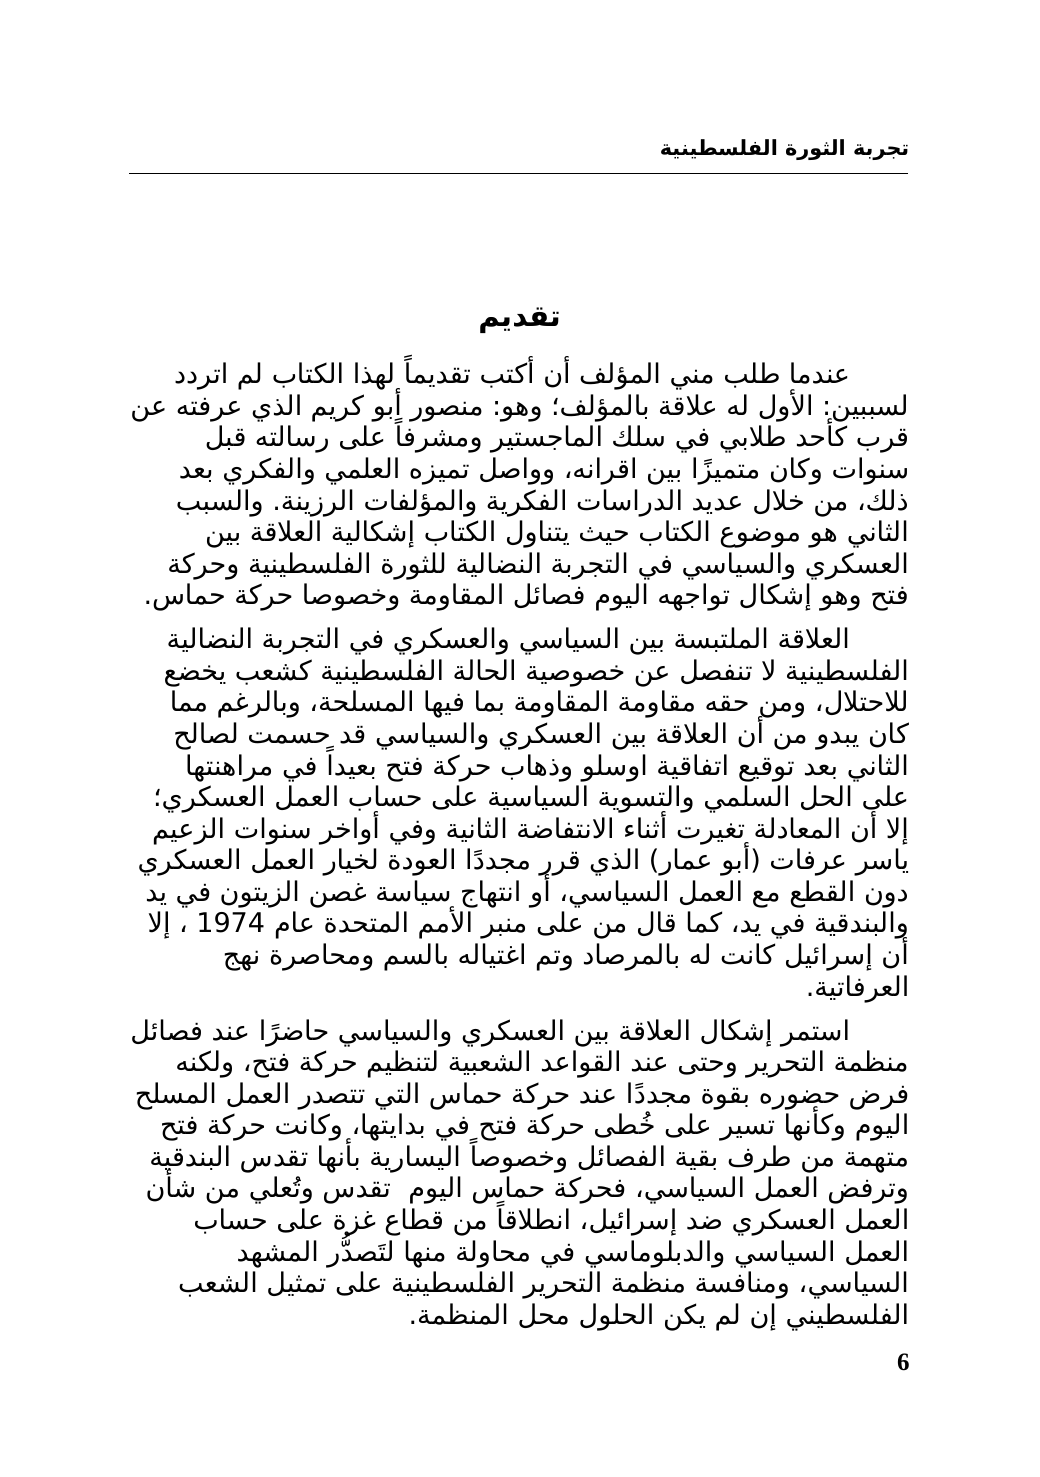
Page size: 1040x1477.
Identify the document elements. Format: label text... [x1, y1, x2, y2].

text تقديم [130, 299, 909, 333]
text استمر إشكال العلاقة بين العسكري والسياسي حاضرًا عند فصائل منظمة التحرير وحتى عند القواعد الشعبية لتنظيم حركة فتح، ولكنه فرض حضوره بقوة مجددًا عند حركة حماس التي تتصدر العمل المسلح اليوم وكأنها تسير على خُطى حركة فتح في بدايتها، وكانت حركة فتح متهمة من طرف بقية الفصائل وخصوصاً اليسارية بأنها تقدس البندقية وترفض العمل السياسي، فحركة حماس اليوم تقدس وتُعلي من شأن العمل العسكري ضد إسرائيل، انطلاقاً من قطاع غزة على حساب العمل السياسي والدبلوماسي في محاولة منها لتَصدُّر المشهد السياسي، ومنافسة منظمة التحرير الفلسطينية على تمثيل الشعب الفلسطيني إن لم يكن الحلول محل المنظمة. [130, 1015, 909, 1331]
text العلاقة الملتبسة بين السياسي والعسكري في التجربة النضالية الفلسطينية لا تنفصل عن خصوصية الحالة الفلسطينية كشعب يخضع للاحتلال، ومن حقه مقاومة المقاومة بما فيها المسلحة، وبالرغم مما كان يبدو من أن العلاقة بين العسكري والسياسي قد حسمت لصالح الثاني بعد توقيع اتفاقية اوسلو وذهاب حركة فتح بعيداً في مراهنتها على الحل السلمي والتسوية السياسية على حساب العمل العسكري؛ إلا أن المعادلة تغيرت أثناء الانتفاضة الثانية وفي أواخر سنوات الزعيم ياسر عرفات (أبو عمار) الذي قرر مجددًا العودة لخيار العمل العسكري دون القطع مع العمل السياسي، أو انتهاج سياسة غصن الزيتون في يد والبندقية في يد، كما قال من على منبر الأمم المتحدة عام 1974 ، إلا أن إسرائيل كانت له بالمرصاد وتم اغتياله بالسم ومحاصرة نهج العرفاتية. [130, 624, 909, 1002]
text عندما طلب مني المؤلف أن أكتب تقديماً لهذا الكتاب لم اتردد لسببين: الأول له علاقة بالمؤلف؛ وهو: منصور أبو كريم الذي عرفته عن قرب كأحد طلابي في سلك الماجستير ومشرفاً على رسالته قبل سنوات وكان متميزًا بين اقرانه، وواصل تميزه العلمي والفكري بعد ذلك، من خلال عديد الدراسات الفكرية والمؤلفات الرزينة. والسبب الثاني هو موضوع الكتاب حيث يتناول الكتاب إشكالية العلاقة بين العسكري والسياسي في التجربة النضالية للثورة الفلسطينية وحركة فتح وهو إشكال تواجهه اليوم فصائل المقاومة وخصوصا حركة حماس. [130, 359, 909, 611]
